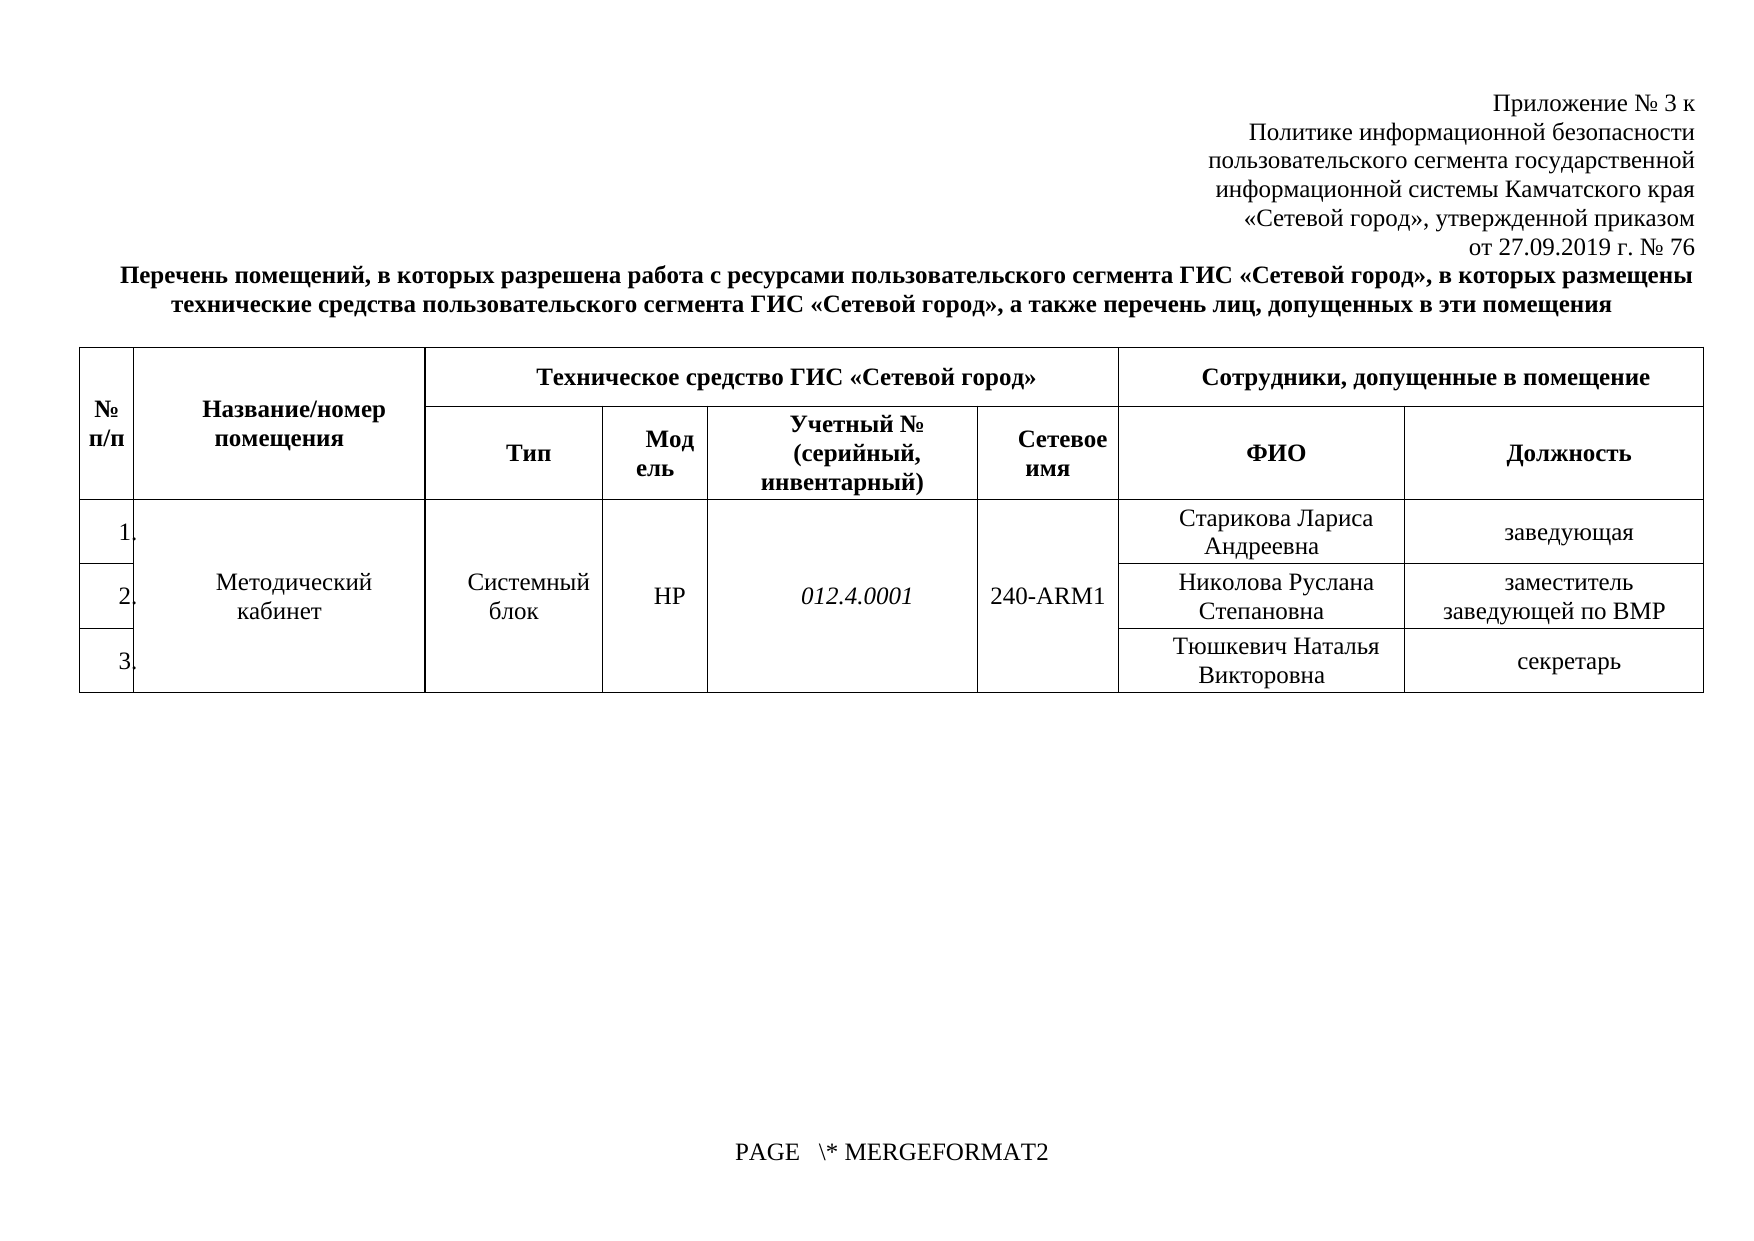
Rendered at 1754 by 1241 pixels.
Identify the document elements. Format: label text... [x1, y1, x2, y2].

text «Сетевой город», утвержденной приказом [89, 203, 1695, 232]
table_cell 240-ARM1 [978, 500, 1118, 692]
table_cell HP [603, 500, 707, 692]
table_cell секретарь [1405, 629, 1703, 692]
text Приложение № 3 к [89, 88, 1695, 117]
text Политике информационной безопасности [89, 117, 1695, 145]
table_cell Сетевое имя [978, 407, 1118, 499]
table_header Техническое средство ГИС «Сетевой город» [426, 348, 1118, 406]
table_cell Тюшкевич Наталья Викторовна [1119, 629, 1404, 692]
table_cell Старикова Лариса Андреевна [1119, 500, 1404, 563]
table_cell заместитель заведующей по ВМР [1405, 564, 1703, 627]
list Перечень помещений, в которых разрешена работа с ресурсами пользовательского сегмента ГИС «Сетевой город», в которых размещены технические средства пользовательского сегмента ГИС «Сетевой город», а также перечень лиц, допущенных в эти помещения [89, 260, 1695, 318]
table_cell Должность [1405, 407, 1703, 499]
table_header Сотрудники, допущенные в помещение [1119, 348, 1703, 406]
table_header Название/номер помещения [134, 348, 424, 499]
text пользовательского сегмента государственной [89, 145, 1695, 174]
table_cell 012.4.0001 [708, 500, 977, 692]
table_cell заведующая [1405, 500, 1703, 563]
table_cell [80, 564, 133, 627]
text от 27.09.2019 г. № 76 [89, 232, 1695, 260]
table_cell [80, 500, 133, 563]
table_cell ФИО [1119, 407, 1404, 499]
text информационной системы Камчатского края [89, 174, 1695, 203]
table_header № п/п [80, 348, 133, 499]
table_cell Николова Руслана Степановна [1119, 564, 1404, 627]
table_cell Учетный № (серийный, инвентарный) [708, 407, 977, 499]
table_cell Модель [603, 407, 707, 499]
table_cell [80, 629, 133, 692]
table_cell Системный блок [426, 500, 602, 692]
table_cell Тип [426, 407, 602, 499]
table_cell Методический кабинет [134, 500, 424, 692]
